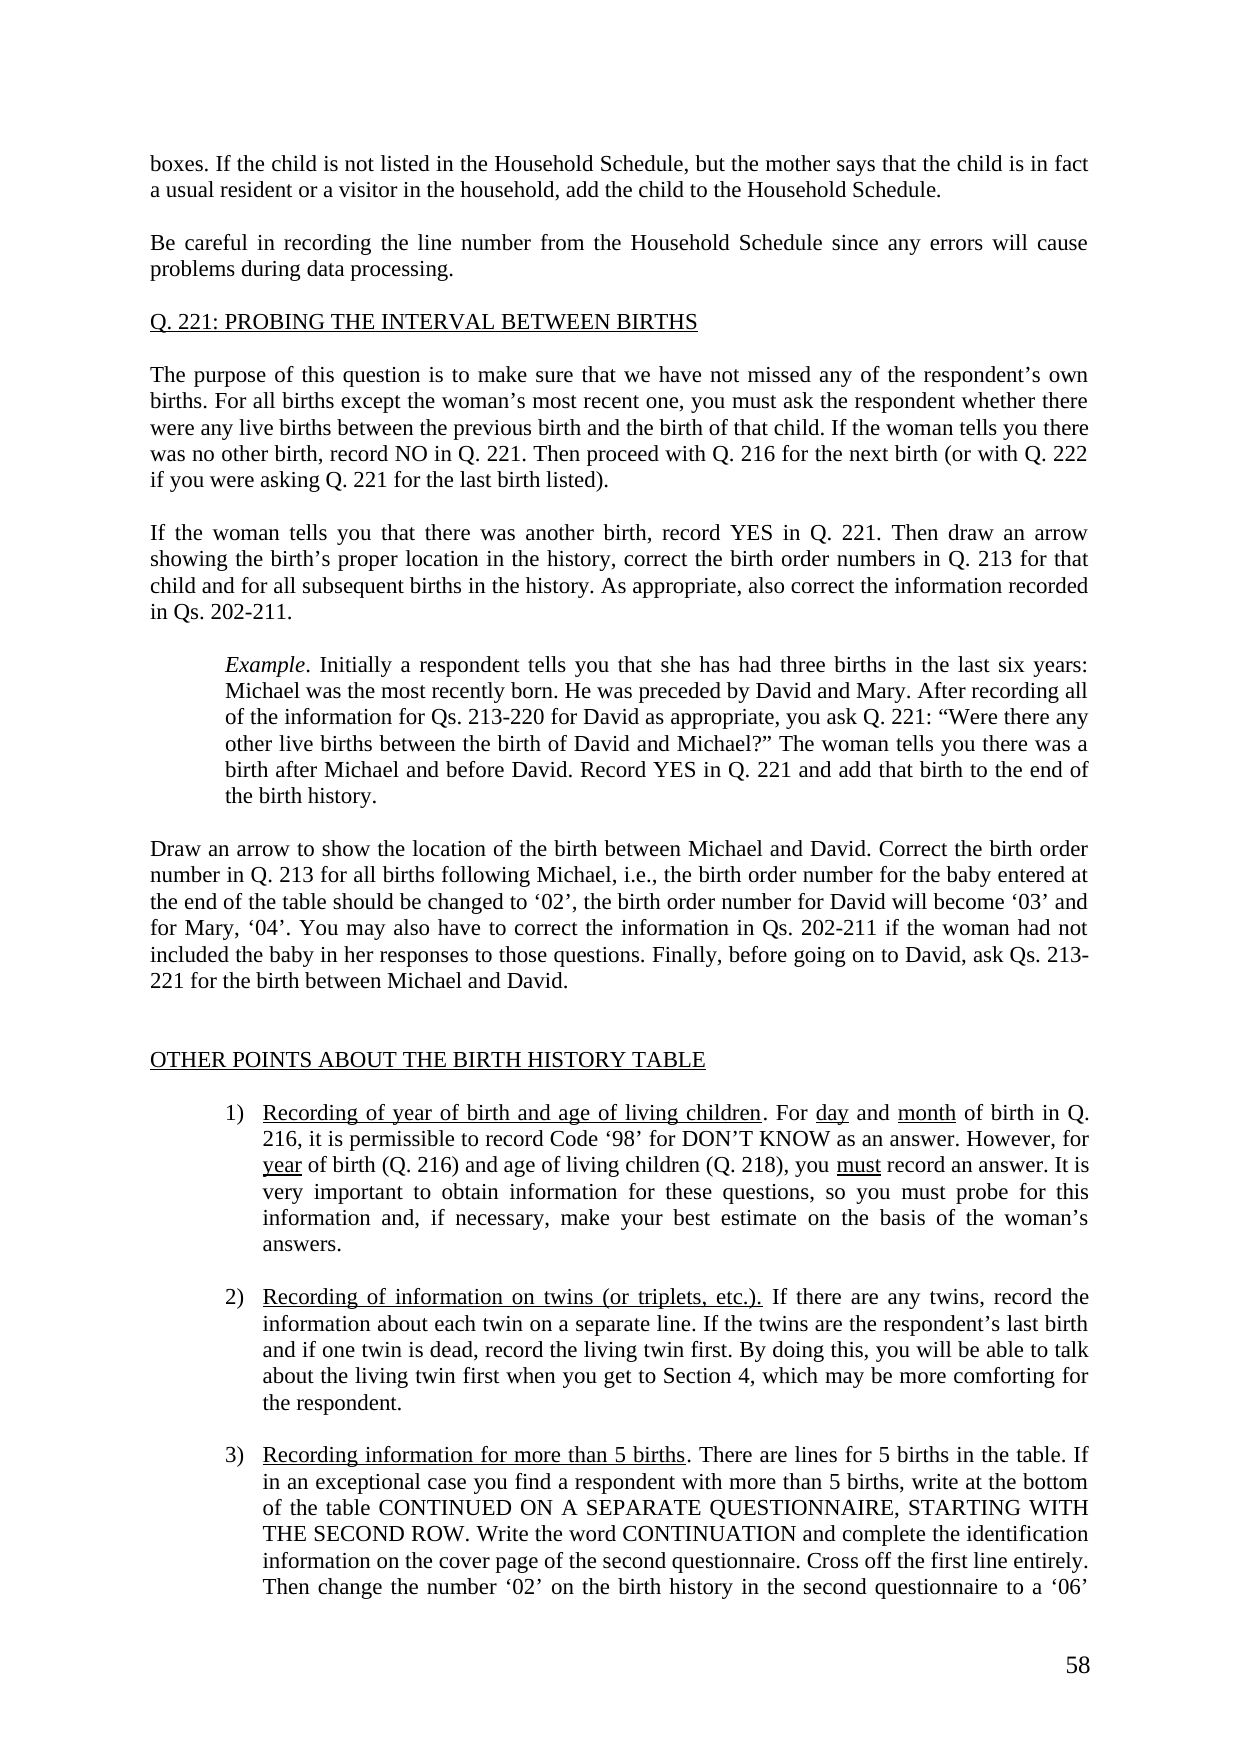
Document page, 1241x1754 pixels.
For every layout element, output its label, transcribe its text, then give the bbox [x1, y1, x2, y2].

text 2) Recording of information on twins (or triplets, etc.). If there are any twins, record the information about each twin on a separate line. If the twins are the respondent’s last birth and if one twin is dead, record the living twin first. By doing this, you will be able to talk about the living twin first when you get to Section 4, which may be more comforting for the respondent. [225, 1283, 1090, 1415]
text Example. Initially a respondent tells you that she has had three births in the last six years: Michael was the most recently born. He was preceded by David and Mary. After recording all of the information for Qs. 213-220 for David as appropriate, you ask Q. 221: “Were there any other live births between the birth of David and Michael?” The woman tells you there was a birth after Michael and before David. Record YES in Q. 221 and add that birth to the end of the birth history. [225, 651, 1090, 809]
text The purpose of this question is to make sure that we have not missed any of the respondent’s own births. For all births except the woman’s most recent one, you must ask the respondent whether there were any live births between the previous birth and the birth of that child. If the woman tells you there was no other birth, record NO in Q. 221. Then proceed with Q. 216 for the next birth (or with Q. 222 if you were asking Q. 221 for the last birth listed). [150, 361, 1090, 493]
text Draw an arrow to show the location of the birth between Michael and David. Correct the birth order number in Q. 213 for all births following Michael, i.e., the birth order number for the baby entered at the end of the table should be changed to ‘02’, the birth order number for David will become ‘03’ and for Mary, ‘04’. You may also have to correct the information in Qs. 202-211 if the woman had not included the baby in her responses to those questions. Finally, before going on to David, ask Qs. 213-221 for the birth between Michael and David. [150, 835, 1090, 993]
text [225, 1441, 1090, 1599]
text OTHER POINTS ABOUT THE BIRTH HISTORY TABLE [150, 1046, 1090, 1072]
text If the woman tells you that there was another birth, record YES in Q. 221. Then draw an arrow showing the birth’s proper location in the history, correct the birth order numbers in Q. 213 for that child and for all subsequent births in the history. As appropriate, also correct the information recorded in Qs. 202-211. [150, 519, 1090, 624]
text Q. 221: PROBING THE INTERVAL BETWEEN BIRTHS [150, 308, 1090, 334]
text 1) Recording of year of birth and age of living children. For day and month of birth in Q. 216, it is permissible to record Code ‘98’ for DON’T KNOW as an answer. However, for year of birth (Q. 216) and age of living children (Q. 218), you must record an answer. It is very important to obtain information for these questions, so you must probe for this information and, if necessary, make your best estimate on the basis of the woman’s answers. [225, 1099, 1090, 1257]
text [150, 150, 1090, 203]
text Be careful in recording the line number from the Household Schedule since any errors will cause problems during data processing. [150, 229, 1090, 282]
